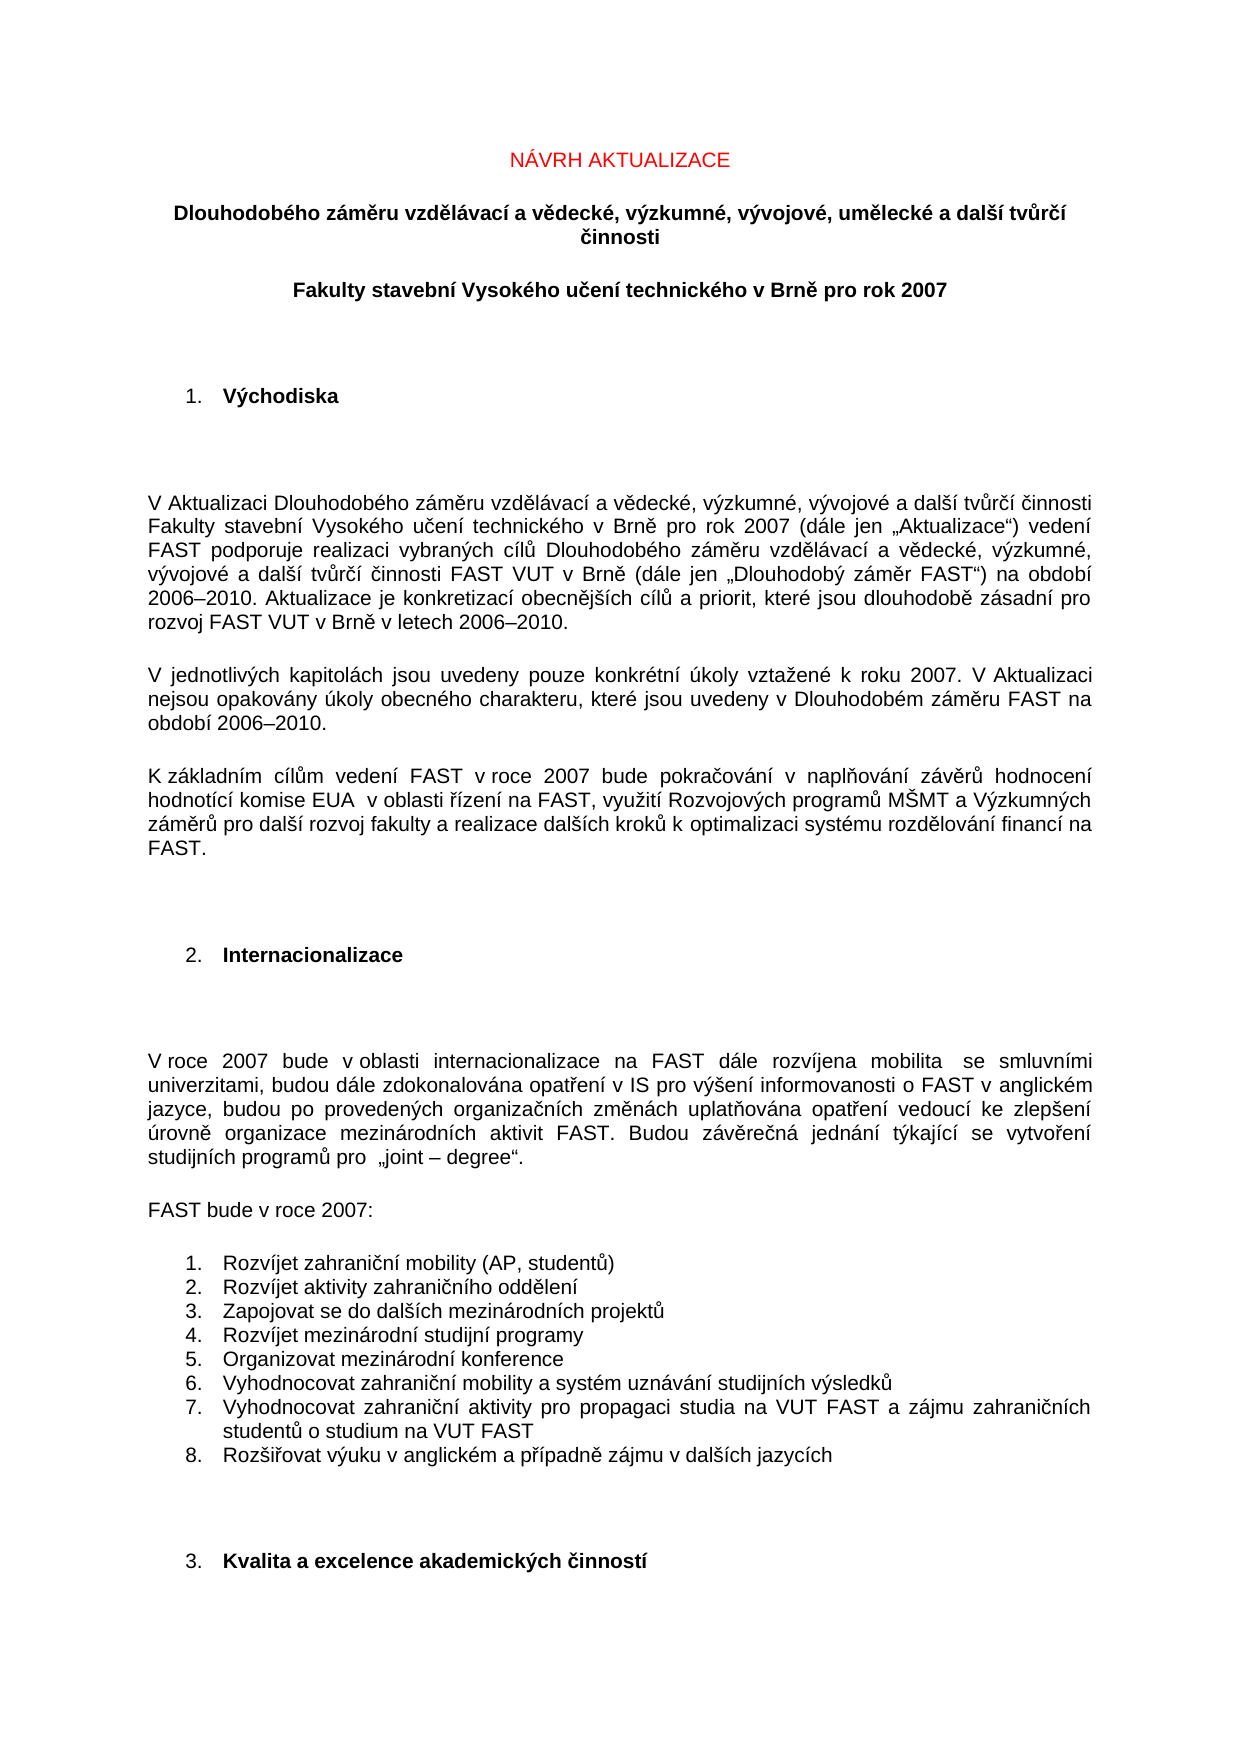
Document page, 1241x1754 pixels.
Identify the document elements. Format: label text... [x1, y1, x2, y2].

list Rozvíjet aktivity zahraničního oddělení [185, 1275, 1093, 1299]
text Fakulty stavební Vysokého učení technického v Brně pro rok 2007 [148, 278, 1093, 302]
text V Aktualizaci Dlouhodobého záměru vzdělávací a vědecké, výzkumné, vývojové a další tvůrčí činnosti Fakulty stavební Vysokého učení technického v Brně pro rok 2007 (dále jen „Aktualizace“) vedení FAST podporuje realizaci vybraných cílů Dlouhodobého záměru vzdělávací a vědecké, výzkumné, vývojové a další tvůrčí činnosti FAST VUT v Brně (dále jen „Dlouhodobý záměr FAST“) na období 2006–2010. Aktualizace je konkretizací obecnějších cílů a priorit, které jsou dlouhodobě zásadní pro rozvoj FAST VUT v Brně v letech 2006–2010. [148, 490, 1093, 634]
list Rozvíjet mezinárodní studijní programy [185, 1323, 1093, 1347]
list Vyhodnocovat zahraniční aktivity pro propagaci studia na VUT FAST a zájmu zahraničních studentů o studium na VUT FAST [185, 1394, 1093, 1442]
text Dlouhodobého záměru vzdělávací a vědecké, výzkumné, vývojové, umělecké a další tvůrčí činnosti [148, 201, 1093, 249]
text V jednotlivých kapitolách jsou uvedeny pouze konkrétní úkoly vztažené k roku 2007. V Aktualizaci nejsou opakovány úkoly obecného charakteru, které jsou uvedeny v Dlouhodobém záměru FAST na období 2006–2010. [148, 663, 1093, 735]
text V roce 2007 bude v oblasti internacionalizace na FAST dále rozvíjena mobilita se smluvními univerzitami, budou dále zdokonalována opatření v IS pro výšení informovanosti o FAST v anglickém jazyce, budou po provedených organizačních změnách uplatňována opatření vedoucí ke zlepšení úrovně organizace mezinárodních aktivit FAST. Budou závěrečná jednání týkající se vytvoření studijních programů pro „joint – degree“. [148, 1049, 1093, 1168]
list Rozvíjet zahraniční mobility (AP, studentů) [185, 1251, 1093, 1275]
list Zapojovat se do dalších mezinárodních projektů [185, 1299, 1093, 1323]
list Kvalita a excelence akademických činností [185, 1549, 1093, 1573]
list Rozšiřovat výuku v anglickém a případně zájmu v dalších jazycích [185, 1442, 1093, 1466]
list Internacionalizace [185, 942, 1093, 966]
list Vyhodnocovat zahraniční mobility a systém uznávání studijních výsledků [185, 1371, 1093, 1394]
text NÁVRH AKTUALIZACE [148, 148, 1093, 172]
text FAST bude v roce 2007: [148, 1198, 1093, 1222]
list Východiska [185, 384, 1093, 408]
list Organizovat mezinárodní konference [185, 1347, 1093, 1371]
text K základním cílům vedení FAST v roce 2007 bude pokračování v naplňování závěrů hodnocení hodnotící komise EUA v oblasti řízení na FAST, využití Rozvojových programů MŠMT a Výzkumných záměrů pro další rozvoj fakulty a realizace dalších kroků k optimalizaci systému rozdělování financí na FAST. [148, 764, 1093, 860]
